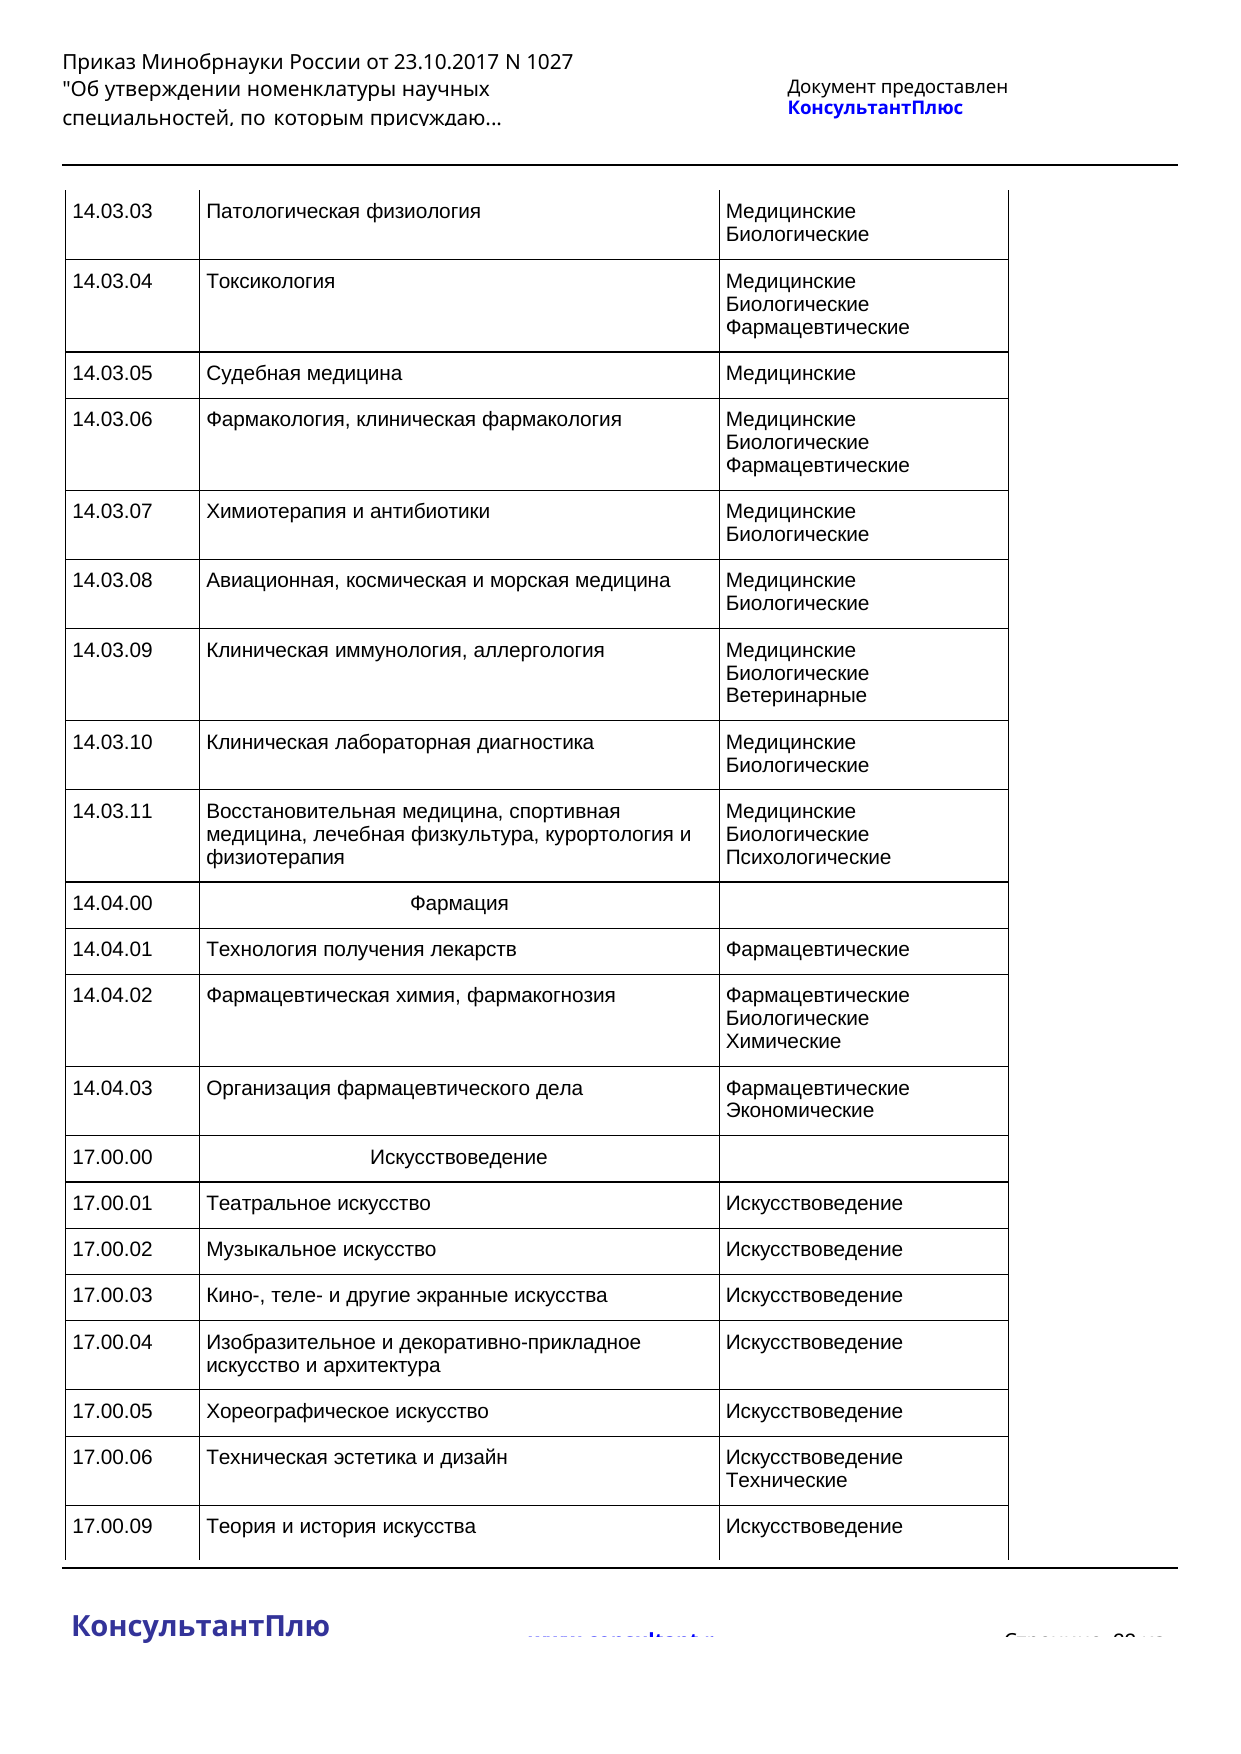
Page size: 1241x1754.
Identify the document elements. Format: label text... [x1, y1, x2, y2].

table_header Патологическая физиология [200, 190, 719, 259]
table_cell Фармацевтические [720, 929, 1008, 974]
table_header Медицинские Биологические [720, 190, 1008, 259]
table_cell 14.03.05 [66, 353, 199, 398]
table_cell Организация фармацевтического дела [200, 1067, 719, 1135]
table_cell Восстановительная медицина, спортивная медицина, лечебная физкультура, курортология и физиотерапия [200, 790, 719, 881]
table_cell 14.03.04 [66, 260, 199, 351]
table_cell Технология получения лекарств [200, 929, 719, 974]
table_cell Химиотерапия и антибиотики [200, 491, 719, 559]
table_cell Искусствоведение [720, 1229, 1008, 1274]
table_cell Фармация [200, 883, 719, 928]
table_cell 14.03.07 [66, 491, 199, 559]
table_cell Искусствоведение [720, 1275, 1008, 1320]
table_cell Искусствоведение Технические [720, 1437, 1008, 1505]
table_cell 14.03.09 [66, 629, 199, 720]
table_cell 14.04.02 [66, 975, 199, 1066]
table_cell Токсикология [200, 260, 719, 351]
table_cell Фармацевтические Экономические [720, 1067, 1008, 1135]
table_cell 17.00.00 [66, 1136, 199, 1181]
table_cell Медицинские Биологические Фармацевтические [720, 399, 1008, 490]
table_cell Искусствоведение [720, 1506, 1008, 1560]
table_cell Техническая эстетика и дизайн [200, 1437, 719, 1505]
table_cell Изобразительное и декоративно-прикладное искусство и архитектура [200, 1321, 719, 1389]
table_cell 17.00.09 [66, 1506, 199, 1560]
table_cell Медицинские Биологические [720, 560, 1008, 628]
table_cell [720, 1136, 1008, 1181]
table_cell 14.04.00 [66, 883, 199, 928]
table_cell Искусствоведение [720, 1390, 1008, 1436]
table_cell Клиническая лабораторная диагностика [200, 721, 719, 789]
table_cell Кино-, теле- и другие экранные искусства [200, 1275, 719, 1320]
table_cell 14.03.10 [66, 721, 199, 789]
table_cell Музыкальное искусство [200, 1229, 719, 1274]
table_cell Авиационная, космическая и морская медицина [200, 560, 719, 628]
table_cell Театральное искусство [200, 1183, 719, 1228]
table_cell Медицинские Биологические Ветеринарные [720, 629, 1008, 720]
table_cell Медицинские Биологические Психологические [720, 790, 1008, 881]
table_cell Медицинские Биологические [720, 491, 1008, 559]
table_cell Фармакология, клиническая фармакология [200, 399, 719, 490]
table_cell 17.00.04 [66, 1321, 199, 1389]
table_cell Теория и история искусства [200, 1506, 719, 1560]
table_cell Медицинские Биологические Фармацевтические [720, 260, 1008, 351]
table_cell 17.00.01 [66, 1183, 199, 1228]
table_cell 14.03.11 [66, 790, 199, 881]
table_cell 17.00.06 [66, 1437, 199, 1505]
table_cell 17.00.02 [66, 1229, 199, 1274]
table_cell 14.04.01 [66, 929, 199, 974]
table_cell 17.00.03 [66, 1275, 199, 1320]
table_cell Искусствоведение [200, 1136, 719, 1181]
table_cell 14.03.06 [66, 399, 199, 490]
table_cell 14.03.08 [66, 560, 199, 628]
table_cell Искусствоведение [720, 1183, 1008, 1228]
table_header 14.03.03 [66, 190, 199, 259]
table_cell Медицинские Биологические [720, 721, 1008, 789]
table_cell Медицинские [720, 353, 1008, 398]
table_cell Хореографическое искусство [200, 1390, 719, 1436]
table_cell [720, 883, 1008, 928]
table_cell 14.04.03 [66, 1067, 199, 1135]
table_cell Фармацевтические Биологические Химические [720, 975, 1008, 1066]
table_cell Искусствоведение [720, 1321, 1008, 1389]
table_cell Фармацевтическая химия, фармакогнозия [200, 975, 719, 1066]
table_cell Клиническая иммунология, аллергология [200, 629, 719, 720]
table_cell 17.00.05 [66, 1390, 199, 1436]
table_cell Судебная медицина [200, 353, 719, 398]
